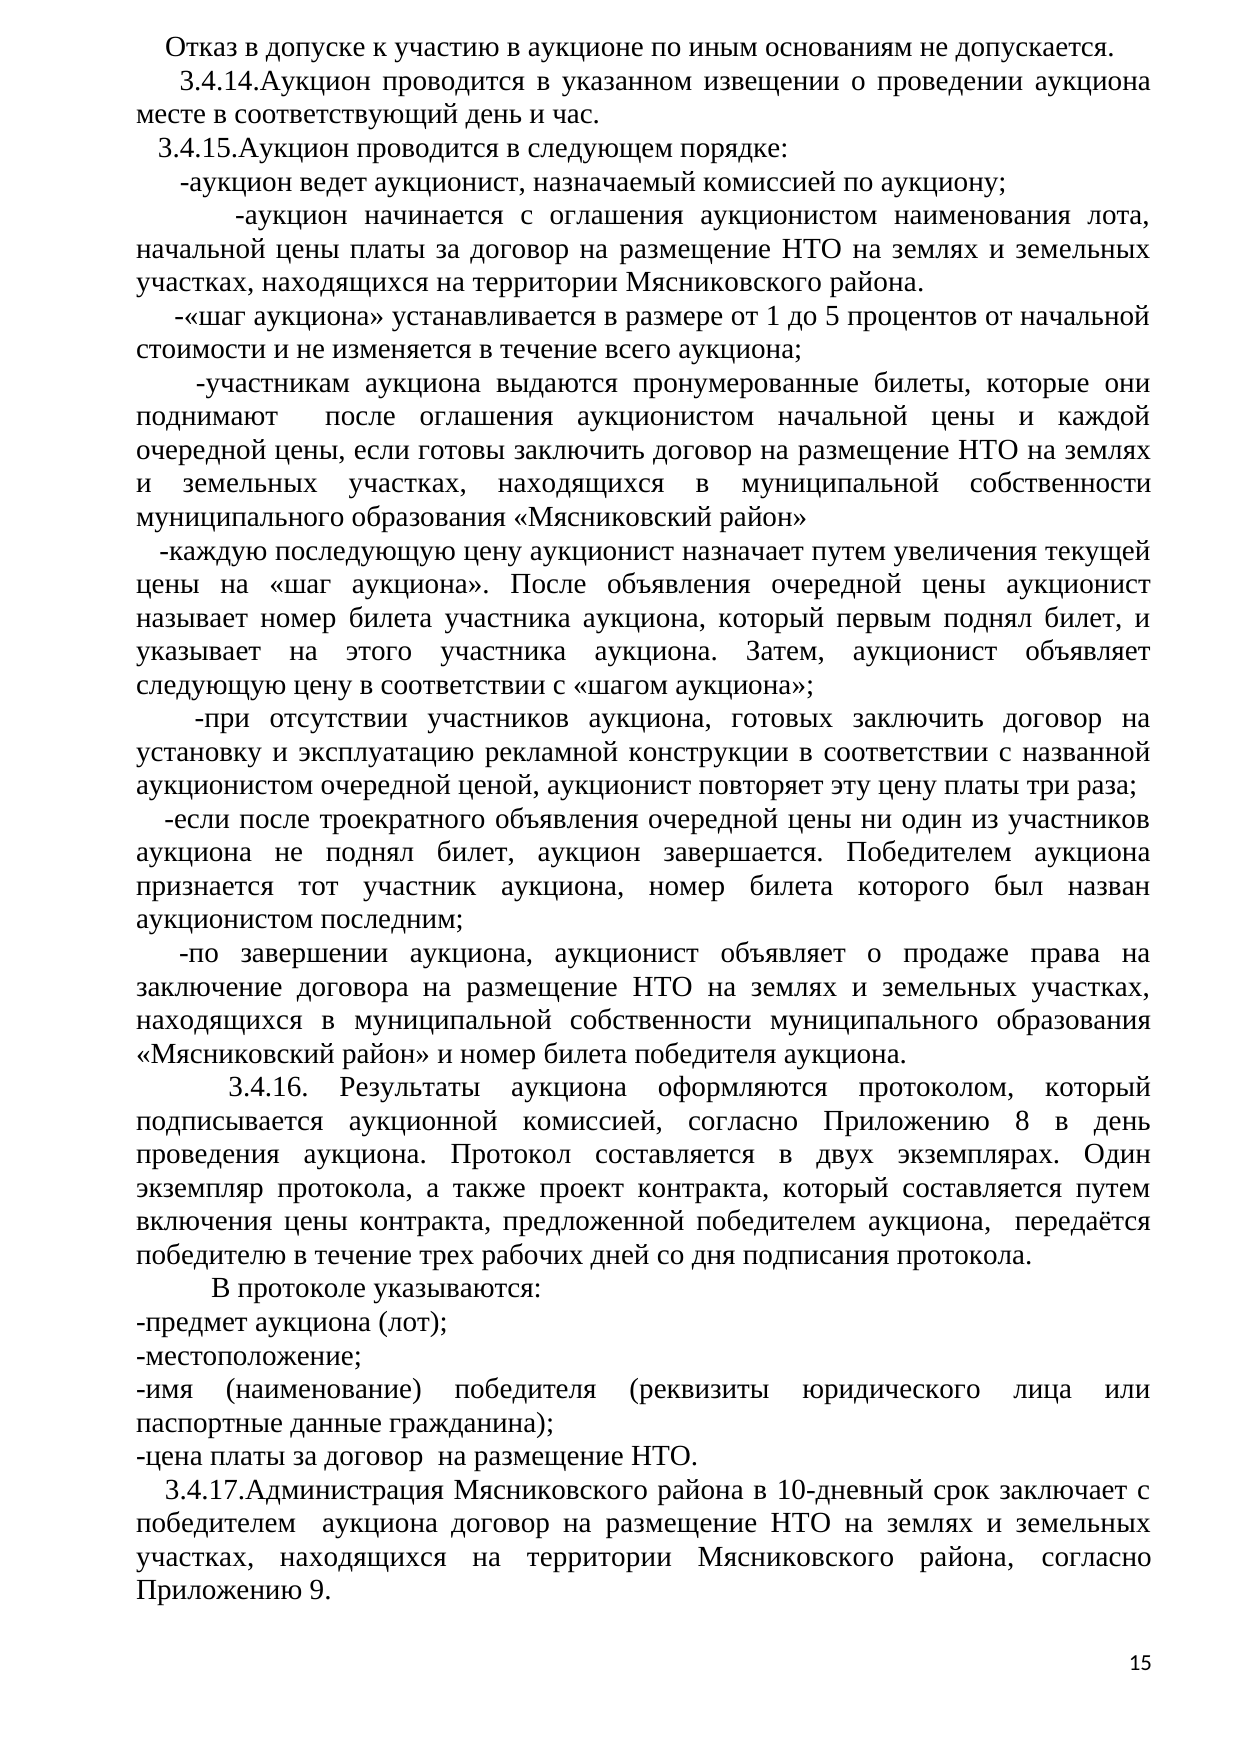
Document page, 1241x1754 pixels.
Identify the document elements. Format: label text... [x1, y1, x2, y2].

text -аукцион начинается с оглашения аукционистом наименования лота, начальной цены платы за договор на размещение НТО на землях и земельных участках, находящихся на территории Мясниковского района. [136, 197, 1152, 298]
text -цена платы за договор на размещение НТО. [136, 1438, 1152, 1472]
text Отказ в допуске к участию в аукционе по иным основаниям не допускается. [136, 29, 1152, 63]
text В протоколе указываются: [136, 1271, 1152, 1304]
text 3.4.14.Аукцион проводится в указанном извещении о проведении аукциона месте в соответствующий день и час. [136, 63, 1152, 130]
text -каждую последующую цену аукционист назначает путем увеличения текущей цены на «шаг аукциона». После объявления очередной цены аукционист называет номер билета участника аукциона, который первым поднял билет, и указывает на этого участника аукциона. Затем, аукционист объявляет следующую цену в соответствии с «шагом аукциона»; [136, 533, 1152, 700]
text -«шаг аукциона» устанавливается в размере от 1 до 5 процентов от начальной стоимости и не изменяется в течение всего аукциона; [136, 298, 1152, 365]
text -местоположение; [136, 1338, 1152, 1371]
text -участникам аукциона выдаются пронумерованные билеты, которые они поднимают после оглашения аукционистом начальной цены и каждой очередной цены, если готовы заключить договор на размещение НТО на землях и земельных участках, находящихся в муниципальной собственности муниципального образования «Мясниковский район» [136, 365, 1152, 533]
text -имя (наименование) победителя (реквизиты юридического лица или паспортные данные гражданина); [136, 1371, 1152, 1438]
text -аукцион ведет аукционист, назначаемый комиссией по аукциону; [136, 164, 1152, 197]
text -по завершении аукциона, аукционист объявляет о продаже права на заключение договора на размещение НТО на землях и земельных участках, находящихся в муниципальной собственности муниципального образования «Мясниковский район» и номер билета победителя аукциона. [136, 935, 1152, 1069]
text -при отсутствии участников аукциона, готовых заключить договор на установку и эксплуатацию рекламной конструкции в соответствии с названной аукционистом очередной ценой, аукционист повторяет эту цену платы три раза; [136, 700, 1152, 801]
text -если после троекратного объявления очередной цены ни один из участников аукциона не поднял билет, аукцион завершается. Победителем аукциона признается тот участник аукциона, номер билета которого был назван аукционистом последним; [136, 801, 1152, 935]
text 3.4.15.Аукцион проводится в следующем порядке: [136, 130, 1152, 164]
text 3.4.16. Результаты аукциона оформляются протоколом, который подписывается аукционной комиссией, согласно Приложению 8 в день проведения аукциона. Протокол составляется в двух экземплярах. Один экземпляр протокола, а также проект контракта, который составляется путем включения цены контракта, предложенной победителем аукциона, передаётся победителю в течение трех рабочих дней со дня подписания протокола. [136, 1069, 1152, 1271]
list -предмет аукциона (лот); [136, 1304, 1152, 1338]
text 3.4.17.Администрация Мясниковского района в 10-дневный срок заключает с победителем аукциона договор на размещение НТО на землях и земельных участках, находящихся на территории Мясниковского района, согласно Приложению 9. [136, 1472, 1152, 1606]
